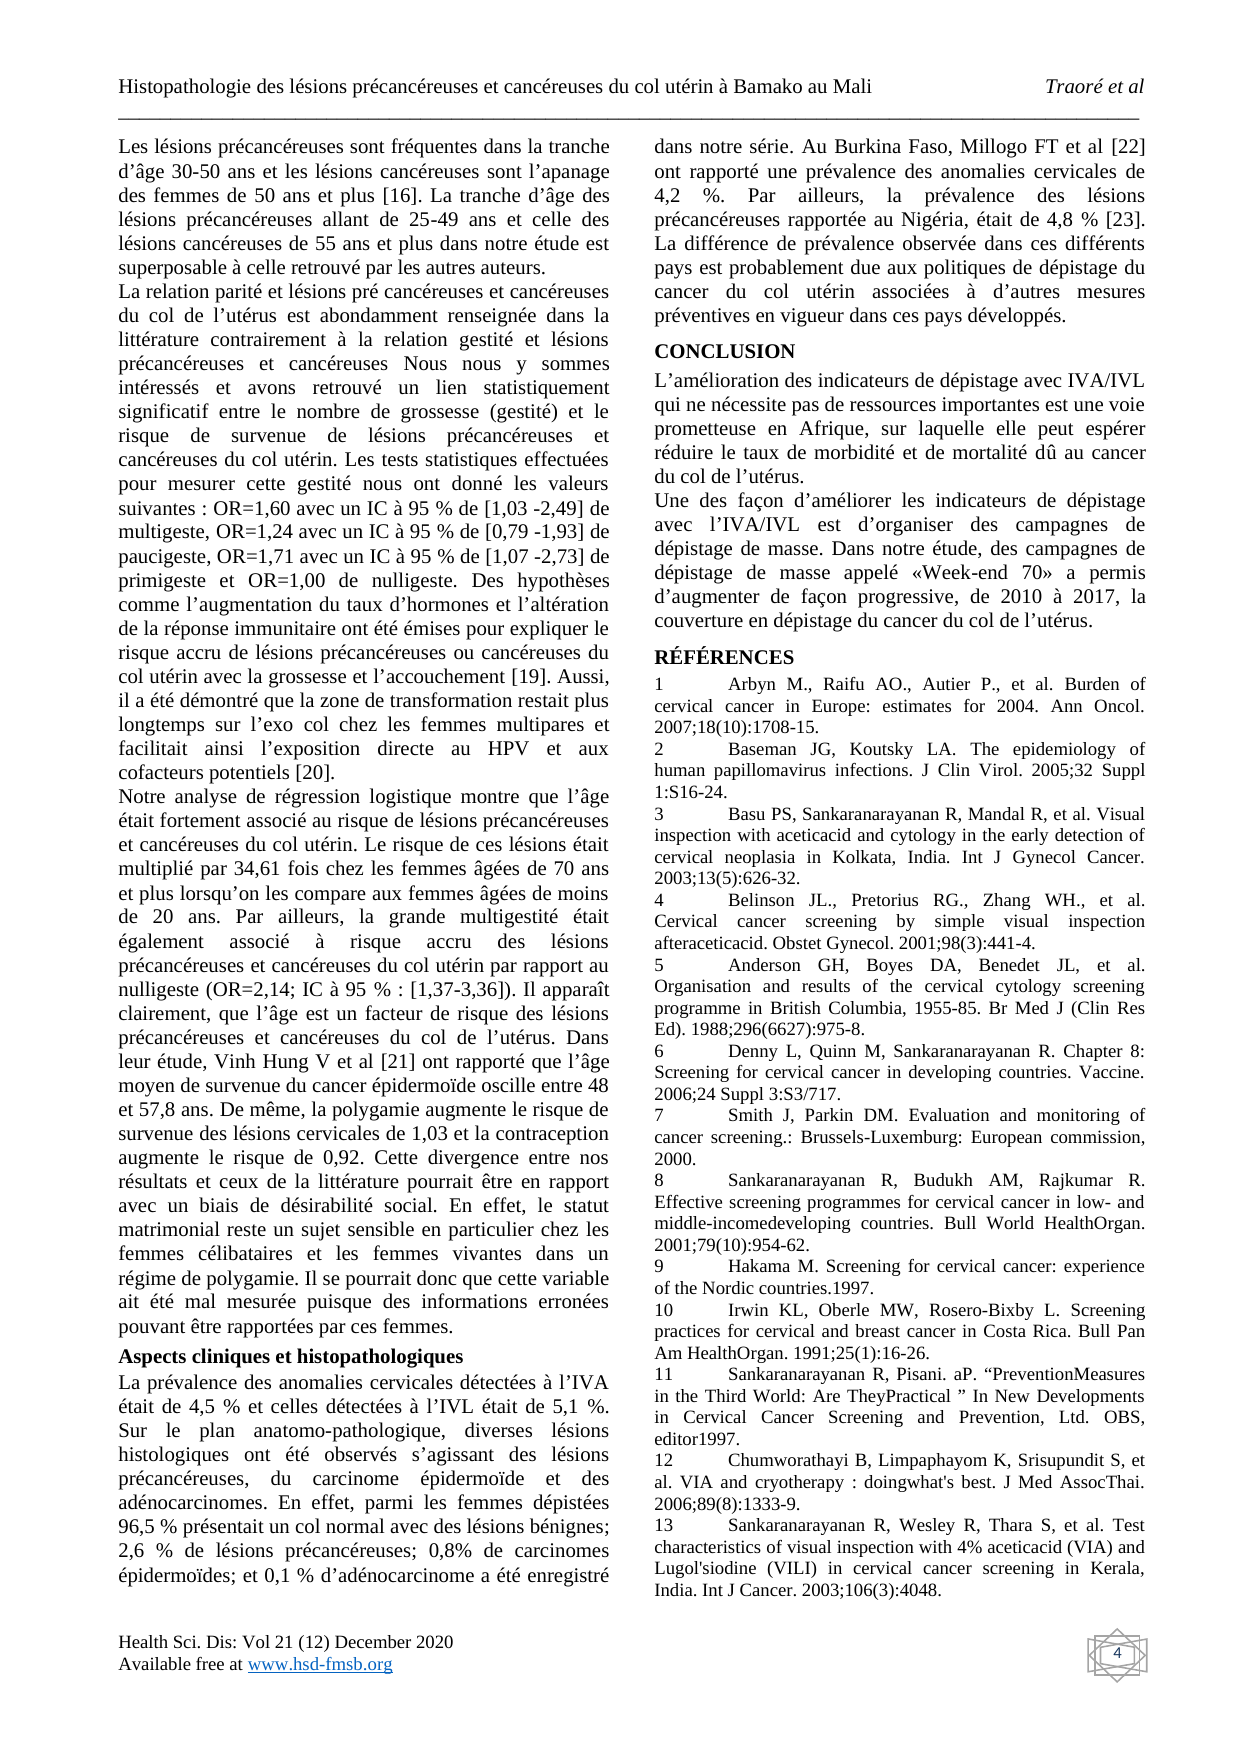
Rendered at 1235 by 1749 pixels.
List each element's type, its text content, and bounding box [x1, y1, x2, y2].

text La prévalence des anomalies cervicales détectées à l’IVA était de 4,5 % et celles détectées à l’IVL était de 5,1 %. Sur le plan anatomo-pathologique, diverses lésions histologiques ont été observés s’agissant des lésions précancéreuses, du carcinome épidermoïde et des adénocarcinomes. En effet, parmi les femmes dépistées 96,5 % présentait un col normal avec des lésions bénignes; 2,6 % de lésions précancéreuses; 0,8% de carcinomes épidermoïdes; et 0,1 % d’adénocarcinome a été enregistré dans notre série. Au Burkina Faso, Millogo FT et al [22] ont rapporté une prévalence des anomalies cervicales de 4,2 %. Par ailleurs, la prévalence des lésions précancéreuses rapportée au Nigéria, était de 4,8 % [23]. La différence de prévalence observée dans ces différents pays est probablement due aux politiques de dépistage du cancer du col utérin associées à d’autres mesures préventives en vigueur dans ces pays développés. [654, 134, 1146, 327]
text 4 Belinson JL., Pretorius RG., Zhang WH., et al. Cervical cancer screening by simple visual inspection afteraceticacid. Obstet Gynecol. 2001;98(3):441-4. [654, 889, 1146, 953]
text 5 Anderson GH, Boyes DA, Benedet JL, et al. Organisation and results of the cervical cytology screening programme in British Columbia, 1955-85. Br Med J (Clin Res Ed). 1988;296(6627):975-8. [654, 953, 1146, 1040]
text RÉFÉRENCES [654, 645, 1146, 669]
text 10 Irwin KL, Oberle MW, Rosero-Bixby L. Screening practices for cervical and breast cancer in Costa Rica. Bull Pan Am HealthOrgan. 1991;25(1):16-26. [654, 1298, 1146, 1363]
text 13 Sankaranarayanan R, Wesley R, Thara S, et al. Test characteristics of visual inspection with 4% aceticacid (VIA) and Lugol'siodine (VILI) in cervical cancer screening in Kerala, India. Int J Cancer. 2003;106(3):4048. [654, 1514, 1146, 1600]
text 1 Arbyn M., Raifu AO., Autier P., et al. Burden of cervical cancer in Europe: estimates for 2004. Ann Oncol. 2007;18(10):1708-15. [654, 673, 1146, 738]
text 3 Basu PS, Sankaranarayanan R, Mandal R, et al. Visual inspection with aceticacid and cytology in the early detection of cervical neoplasia in Kolkata, India. Int J Gynecol Cancer. 2003;13(5):626-32. [654, 802, 1146, 889]
text CONCLUSION [654, 339, 1146, 363]
text La relation parité et lésions pré cancéreuses et cancéreuses du col de l’utérus est abondamment renseignée dans la littérature contrairement à la relation gestité et lésions précancéreuses et cancéreuses Nous nous y sommes intéressés et avons retrouvé un lien statistiquement significatif entre le nombre de grossesse (gestité) et le risque de survenue de lésions précancéreuses et cancéreuses du col utérin. Les tests statistiques effectuées pour mesurer cette gestité nous ont donné les valeurs suivantes : OR=1,60 avec un IC à 95 % de [1,03 -2,49] de multigeste, OR=1,24 avec un IC à 95 % de [0,79 -1,93] de paucigeste, OR=1,71 avec un IC à 95 % de [1,07 -2,73] de primigeste et OR=1,00 de nulligeste. Des hypothèses comme l’augmentation du taux d’hormones et l’altération de la réponse immunitaire ont été émises pour expliquer le risque accru de lésions précancéreuses ou cancéreuses du col utérin avec la grossesse et l’accouchement [19]. Aussi, il a été démontré que la zone de transformation restait plus longtemps sur l’exo col chez les femmes multipares et facilitait ainsi l’exposition directe au HPV et aux cofacteurs potentiels [20]. [118, 279, 610, 784]
text L’amélioration des indicateurs de dépistage avec IVA/IVL qui ne nécessite pas de ressources importantes est une voie prometteuse en Afrique, sur laquelle elle peut espérer réduire le taux de morbidité et de mortalité dû au cancer du col de l’utérus. [654, 368, 1146, 488]
text Une des façon d’améliorer les indicateurs de dépistage avec l’IVA/IVL est d’organiser des campagnes de dépistage de masse. Dans notre étude, des campagnes de dépistage de masse appelé «Week-end 70» a permis d’augmenter de façon progressive, de 2010 à 2017, la couverture en dépistage du cancer du col de l’utérus. [654, 488, 1146, 632]
text Aspects cliniques et histopathologiques [118, 1344, 610, 1368]
text 9 Hakama M. Screening for cervical cancer: experience of the Nordic countries.1997. [654, 1255, 1146, 1298]
text Les lésions précancéreuses sont fréquentes dans la tranche d’âge 30-50 ans et les lésions cancéreuses sont l’apanage des femmes de 50 ans et plus [16]. La tranche d’âge des lésions précancéreuses allant de 25-49 ans et celle des lésions cancéreuses de 55 ans et plus dans notre étude est superposable à celle retrouvé par les autres auteurs. [118, 134, 610, 279]
text La prévalence des anomalies cervicales détectées à l’IVA était de 4,5 % et celles détectées à l’IVL était de 5,1 %. Sur le plan anatomo-pathologique, diverses lésions histologiques ont été observés s’agissant des lésions précancéreuses, du carcinome épidermoïde et des adénocarcinomes. En effet, parmi les femmes dépistées 96,5 % présentait un col normal avec des lésions bénignes; 2,6 % de lésions précancéreuses; 0,8% de carcinomes épidermoïdes; et 0,1 % d’adénocarcinome a été enregistré dans notre série. Au Burkina Faso, Millogo FT et al [22] ont rapporté une prévalence des anomalies cervicales de 4,2 %. Par ailleurs, la prévalence des lésions précancéreuses rapportée au Nigéria, était de 4,8 % [23]. La différence de prévalence observée dans ces différents pays est probablement due aux politiques de dépistage du cancer du col utérin associées à d’autres mesures préventives en vigueur dans ces pays développés. [118, 1370, 610, 1587]
text 6 Denny L, Quinn M, Sankaranarayanan R. Chapter 8: Screening for cervical cancer in developing countries. Vaccine. 2006;24 Suppl 3:S3/717. [654, 1040, 1146, 1104]
text 12 Chumworathayi B, Limpaphayom K, Srisupundit S, et al. VIA and cryotherapy : doingwhat's best. J Med AssocThai. 2006;89(8):1333-9. [654, 1449, 1146, 1514]
text 2 Baseman JG, Koutsky LA. The epidemiology of human papillomavirus infections. J Clin Virol. 2005;32 Suppl 1:S16-24. [654, 738, 1146, 802]
text 7 Smith J, Parkin DM. Evaluation and monitoring of cancer screening.: Brussels-Luxemburg: European commission, 2000. [654, 1104, 1146, 1169]
text Notre analyse de régression logistique montre que l’âge était fortement associé au risque de lésions précancéreuses et cancéreuses du col utérin. Le risque de ces lésions était multiplié par 34,61 fois chez les femmes âgées de 70 ans et plus lorsqu’on les compare aux femmes âgées de moins de 20 ans. Par ailleurs, la grande multigestité était également associé à risque accru des lésions précancéreuses et cancéreuses du col utérin par rapport au nulligeste (OR=2,14; IC à 95 % : [1,37-3,36]). Il apparaît clairement, que l’âge est un facteur de risque des lésions précancéreuses et cancéreuses du col de l’utérus. Dans leur étude, Vinh Hung V et al [21] ont rapporté que l’âge moyen de survenue du cancer épidermoïde oscille entre 48 et 57,8 ans. De même, la polygamie augmente le risque de survenue des lésions cervicales de 1,03 et la contraception augmente le risque de 0,92. Cette divergence entre nos résultats et ceux de la littérature pourrait être en rapport avec un biais de désirabilité social. En effet, le statut matrimonial reste un sujet sensible en particulier chez les femmes célibataires et les femmes vivantes dans un régime de polygamie. Il se pourrait donc que cette variable ait été mal mesurée puisque des informations erronées pouvant être rapportées par ces femmes. [118, 784, 610, 1338]
text 8 Sankaranarayanan R, Budukh AM, Rajkumar R. Effective screening programmes for cervical cancer in low- and middle-incomedeveloping countries. Bull World HealthOrgan. 2001;79(10):954-62. [654, 1169, 1146, 1255]
text 11 Sankaranarayanan R, Pisani. aP. “PreventionMeasures in the Third World: Are TheyPractical ” In New Developments in Cervical Cancer Screening and Prevention, Ltd. OBS, editor1997. [654, 1363, 1146, 1449]
